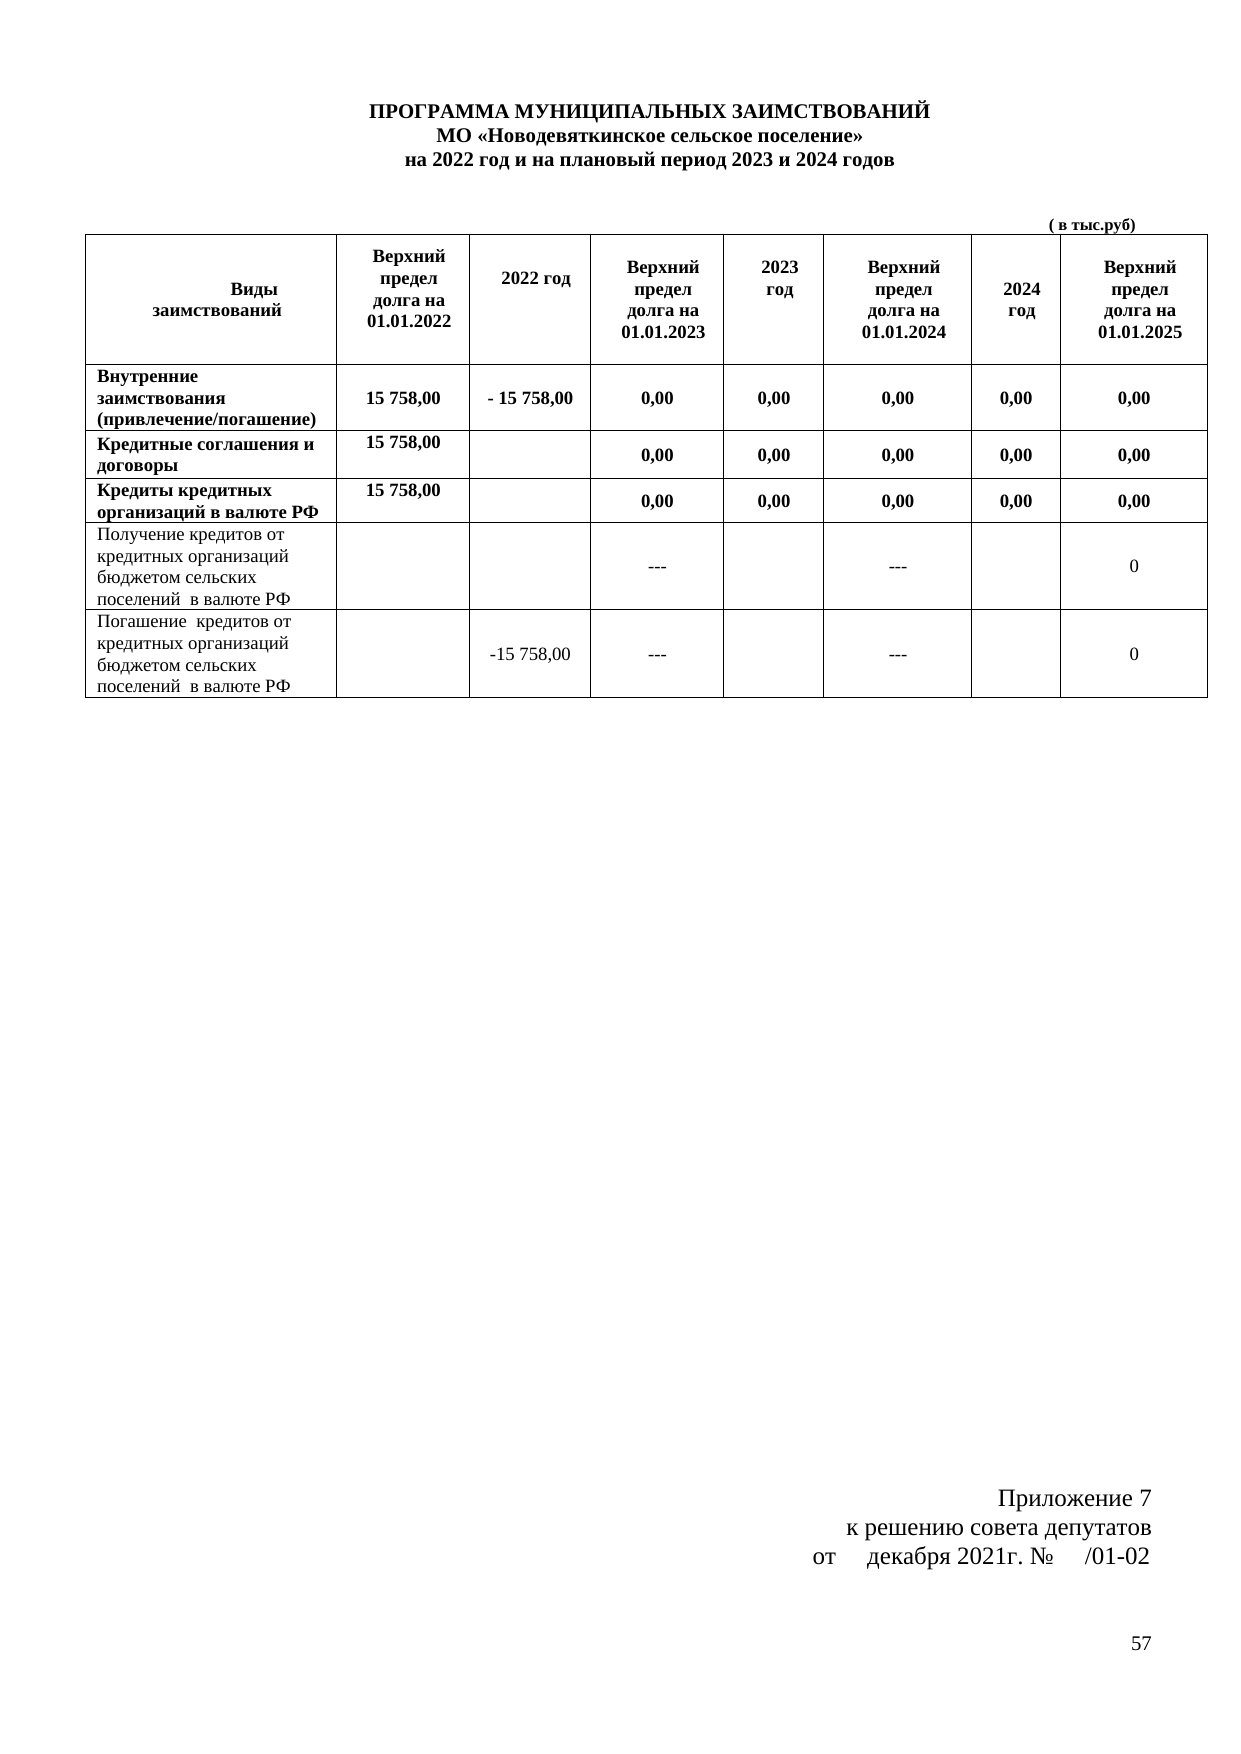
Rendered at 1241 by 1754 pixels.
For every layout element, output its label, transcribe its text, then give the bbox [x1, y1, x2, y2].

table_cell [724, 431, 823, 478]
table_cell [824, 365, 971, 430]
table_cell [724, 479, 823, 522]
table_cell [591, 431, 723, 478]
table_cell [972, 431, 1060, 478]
text Приложение 7 [192, 1483, 1152, 1512]
text к решению совета депутатов [192, 1512, 1152, 1541]
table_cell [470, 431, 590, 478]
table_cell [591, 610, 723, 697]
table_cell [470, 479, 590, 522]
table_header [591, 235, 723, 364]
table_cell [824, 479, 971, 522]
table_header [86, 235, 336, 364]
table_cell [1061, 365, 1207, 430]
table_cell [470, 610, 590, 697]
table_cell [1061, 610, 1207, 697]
text ПРОГРАММА МУНИЦИПАЛЬНЫХ ЗАИМСТВОВАНИЙ [148, 99, 1152, 123]
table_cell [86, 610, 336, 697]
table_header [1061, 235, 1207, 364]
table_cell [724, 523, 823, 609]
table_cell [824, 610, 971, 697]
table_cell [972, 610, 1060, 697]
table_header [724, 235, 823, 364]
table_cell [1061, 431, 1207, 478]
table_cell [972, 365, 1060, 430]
text от декабря 2021г. № /01-02 [192, 1541, 1152, 1570]
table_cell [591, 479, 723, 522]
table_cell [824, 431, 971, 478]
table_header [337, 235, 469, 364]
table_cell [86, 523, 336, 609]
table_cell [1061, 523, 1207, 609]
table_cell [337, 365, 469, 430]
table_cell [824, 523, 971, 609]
text ( в тыс.руб) [959, 214, 1152, 234]
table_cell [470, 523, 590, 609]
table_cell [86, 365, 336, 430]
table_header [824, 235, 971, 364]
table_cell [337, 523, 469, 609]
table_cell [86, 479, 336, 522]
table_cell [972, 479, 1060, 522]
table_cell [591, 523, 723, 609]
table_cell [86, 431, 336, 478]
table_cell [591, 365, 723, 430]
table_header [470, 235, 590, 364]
text МО «Новодевяткинское сельское поселение» [148, 123, 1152, 147]
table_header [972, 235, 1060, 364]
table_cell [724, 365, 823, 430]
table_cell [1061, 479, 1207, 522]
text на 2022 год и на плановый период 2023 и 2024 годов [148, 147, 1152, 171]
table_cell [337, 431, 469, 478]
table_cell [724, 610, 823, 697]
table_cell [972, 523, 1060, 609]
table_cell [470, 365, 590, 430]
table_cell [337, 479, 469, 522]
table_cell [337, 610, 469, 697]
